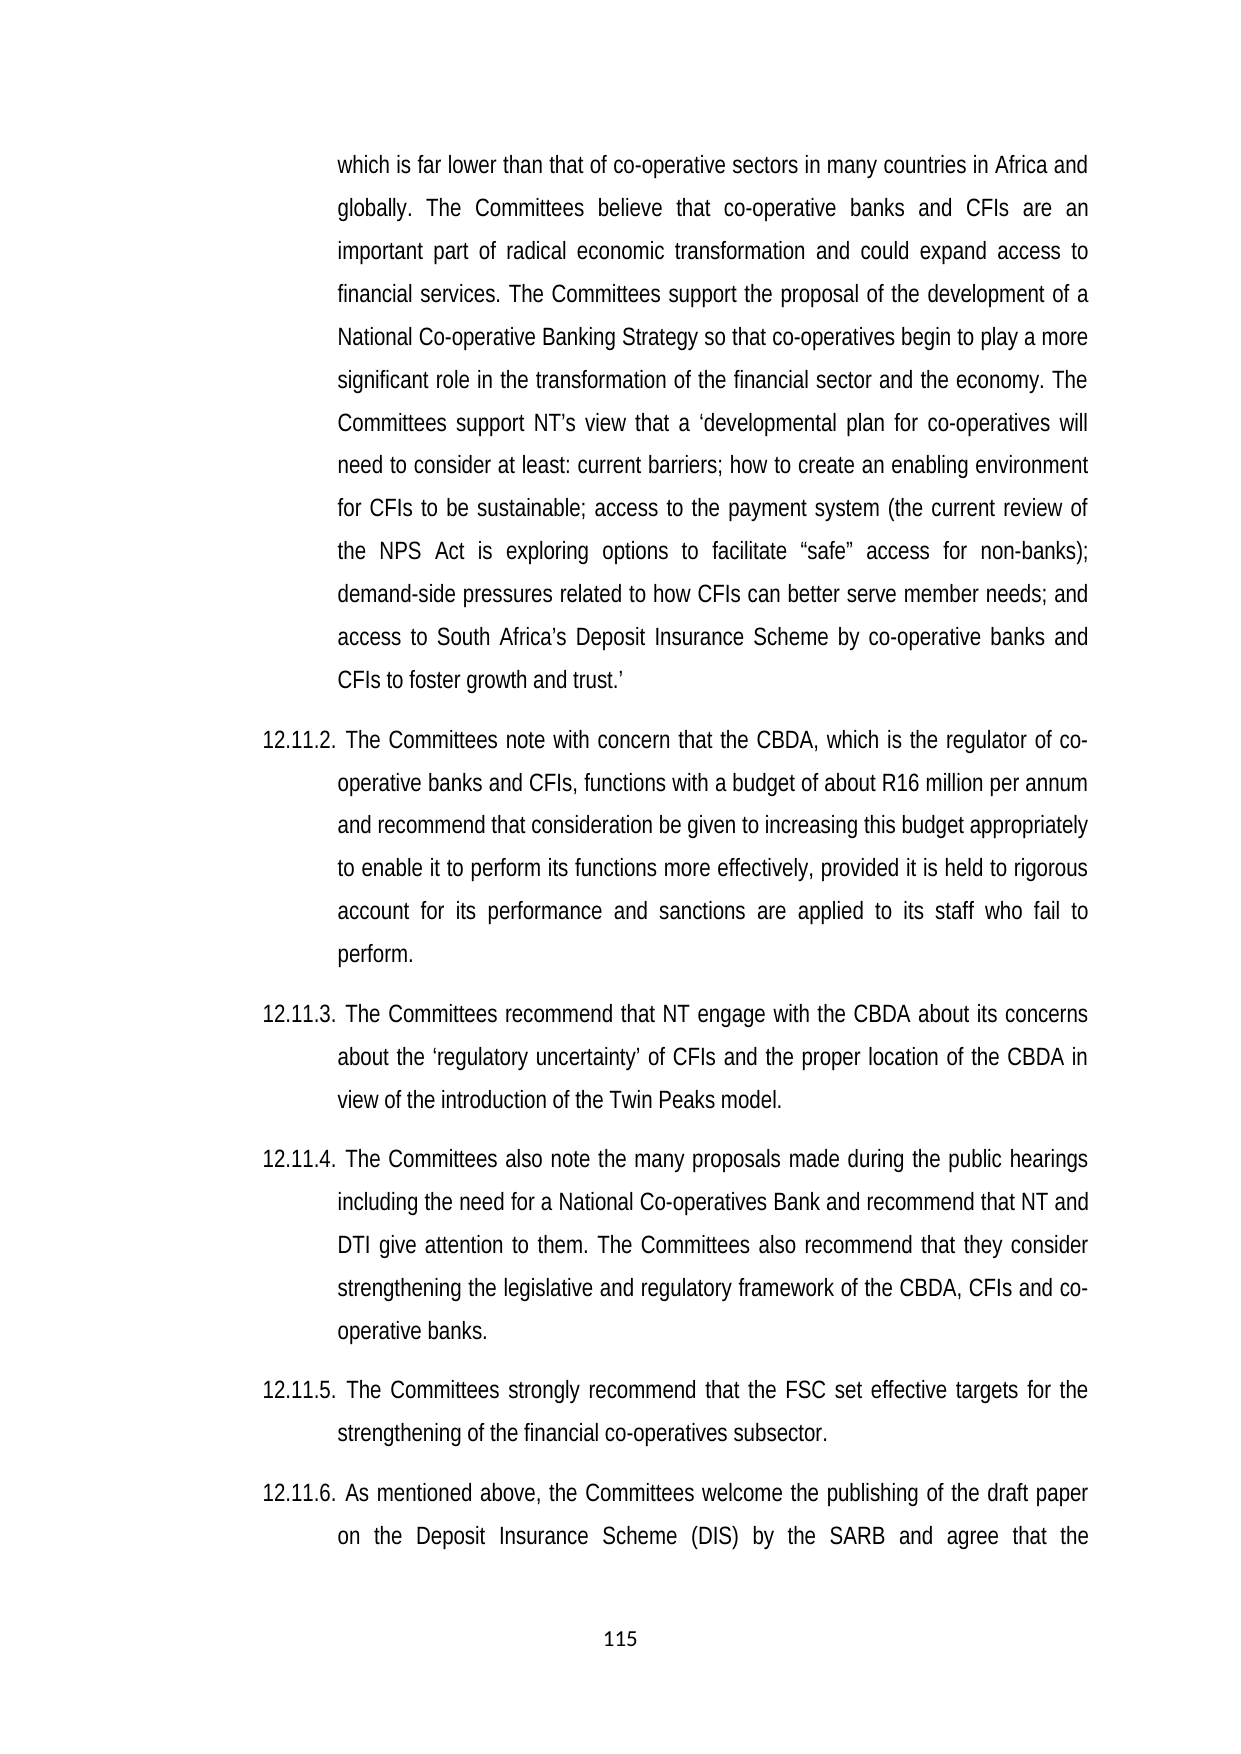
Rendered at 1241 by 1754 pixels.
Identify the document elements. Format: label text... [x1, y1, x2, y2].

list The Committees strongly recommend that the FSC set effective targets for the strengthening of the financial co-operatives subsector. [262, 1375, 1090, 1447]
list The Committees note with concern that the CBDA, which is the regulator of co-operative banks and CFIs, functions with a budget of about R16 million per annum and recommend that consideration be given to increasing this budget appropriately to enable it to perform its functions more effectively, provided it is held to rigorous account for its performance and sanctions are applied to its staff who fail to perform. [262, 724, 1090, 968]
list The Committees also note the many proposals made during the public hearings including the need for a National Co-operatives Bank and recommend that NT and DTI give attention to them. The Committees also recommend that they consider strengthening the legislative and regulatory framework of the CBDA, CFIs and co-operative banks. [262, 1144, 1090, 1344]
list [262, 150, 1090, 694]
list The Committees recommend that NT engage with the CBDA about its concerns about the ‘regulatory uncertainty’ of CFIs and the proper location of the CBDA in view of the introduction of the Twin Peaks model. [262, 999, 1090, 1113]
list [262, 1478, 1090, 1549]
